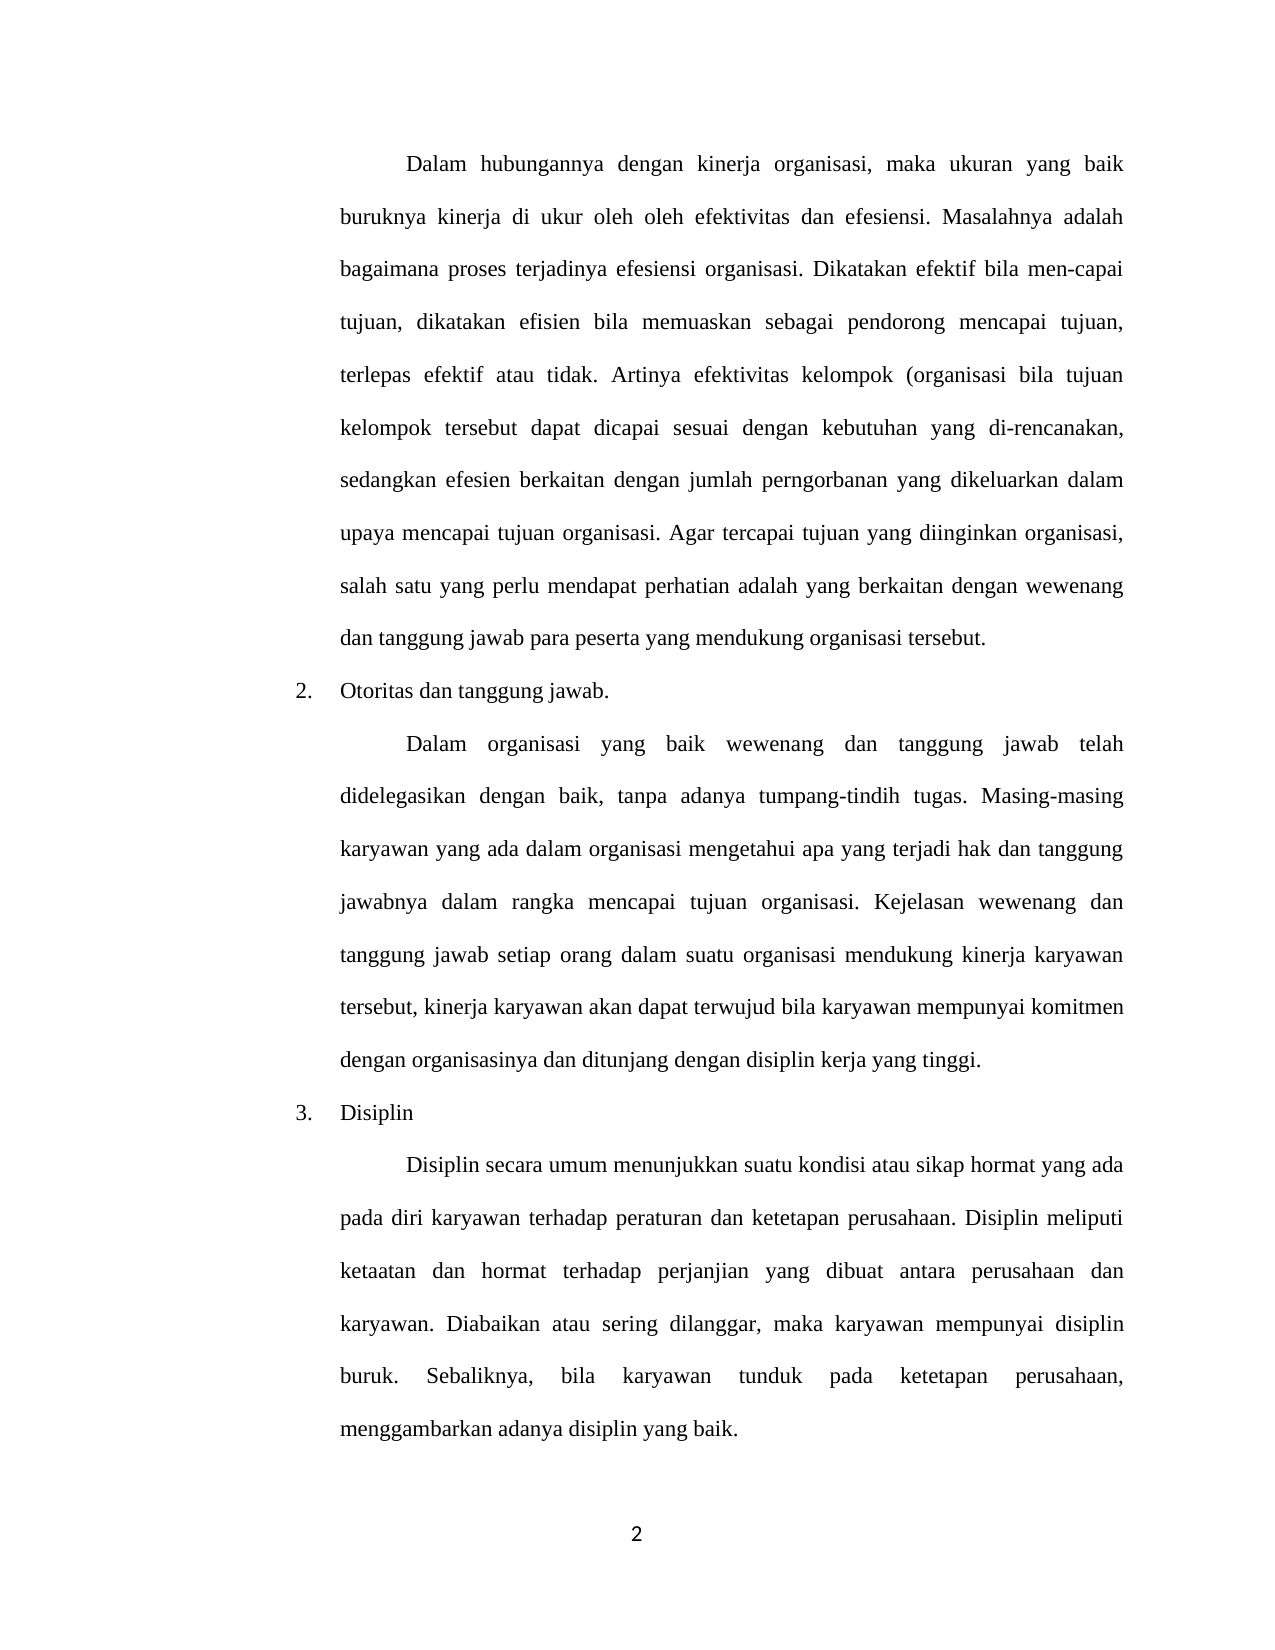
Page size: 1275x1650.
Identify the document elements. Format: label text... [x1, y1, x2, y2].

list Dalam organisasi yang baik wewenang dan tanggung jawab telah didelegasikan dengan baik, tanpa adanya tumpang-tindih tugas. Masing-masing karyawan yang ada dalam organisasi mengetahui apa yang terjadi hak dan tanggung jawabnya dalam rangka mencapai tujuan organisasi. Kejelasan wewenang dan tanggung jawab setiap orang dalam suatu organisasi mendukung kinerja karyawan tersebut, kinerja karyawan akan dapat terwujud bila karyawan mempunyai komitmen dengan organisasinya dan ditunjang dengan disiplin kerja yang tinggi. [340, 730, 1125, 1072]
list Dalam hubungannya dengan kinerja organisasi, maka ukuran yang baik buruknya kinerja di ukur oleh oleh efektivitas dan efesiensi. Masalahnya adalah bagaimana proses terjadinya efesiensi organisasi. Dikatakan efektif bila men-capai tujuan, dikatakan efisien bila memuaskan sebagai pendorong mencapai tujuan, terlepas efektif atau tidak. Artinya efektivitas kelompok (organisasi bila tujuan kelompok tersebut dapat dicapai sesuai dengan kebutuhan yang di-rencanakan, sedangkan efesien berkaitan dengan jumlah perngorbanan yang dikeluarkan dalam upaya mencapai tujuan organisasi. Agar tercapai tujuan yang diinginkan organisasi, salah satu yang perlu mendapat perhatian adalah yang berkaitan dengan wewenang dan tanggung jawab para peserta yang mendukung organisasi tersebut. [340, 150, 1125, 651]
list Disiplin secara umum menunjukkan suatu kondisi atau sikap hormat yang ada pada diri karyawan terhadap peraturan dan ketetapan perusahaan. Disiplin meliputi ketaatan dan hormat terhadap perjanjian yang dibuat antara perusahaan dan karyawan. Diabaikan atau sering dilanggar, maka karyawan mempunyai disiplin buruk. Sebaliknya, bila karyawan tunduk pada ketetapan perusahaan, menggambarkan adanya disiplin yang baik. [340, 1151, 1125, 1441]
list Disiplin [295, 1099, 1125, 1125]
list Otoritas dan tanggung jawab. [295, 677, 1125, 703]
